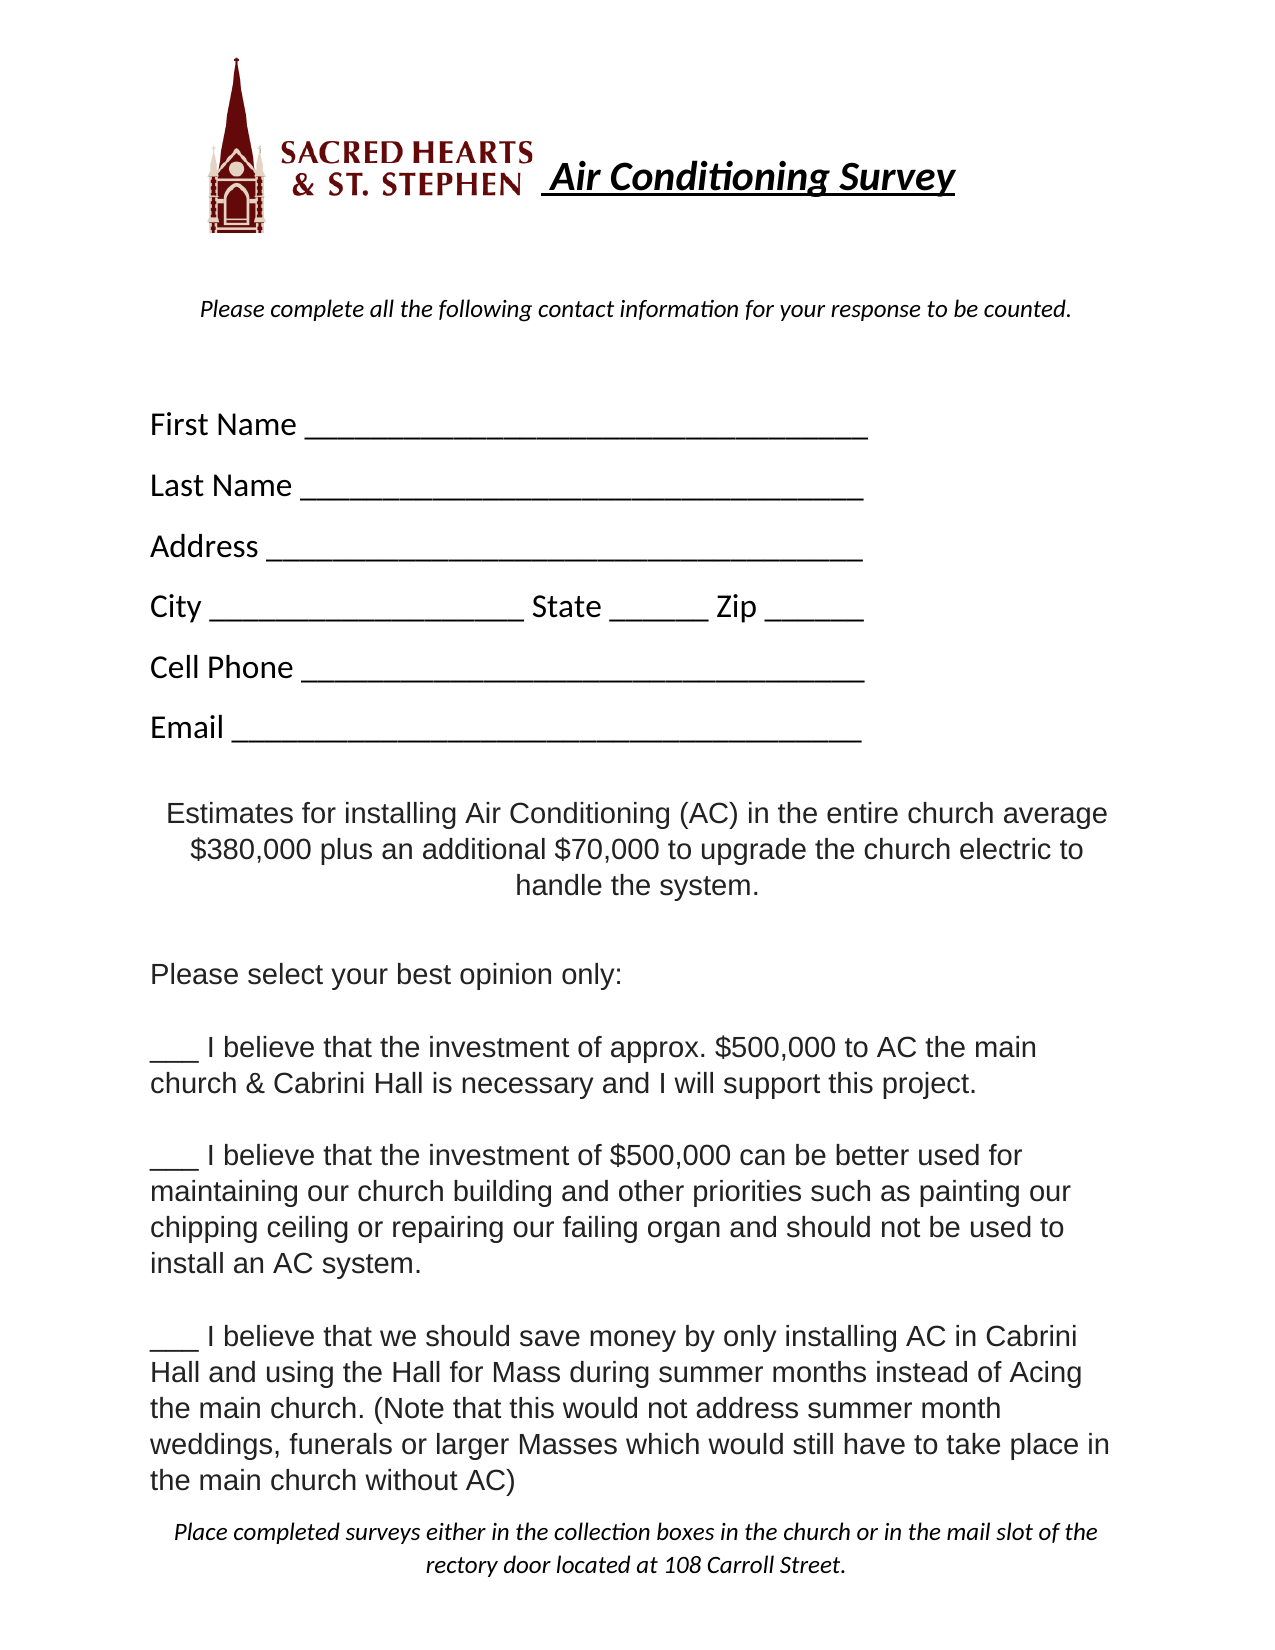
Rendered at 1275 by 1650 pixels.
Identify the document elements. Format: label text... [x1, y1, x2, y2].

text Address ____________________________________ [150, 524, 1125, 565]
text Air Conditioning Survey [559, 150, 1125, 201]
text Please complete all the following contact information for your response to be counted. [150, 293, 1125, 324]
text Place completed surveys either in the collection boxes in the church or in the mail slot of the rectory door located at 108 Carroll Street. [150, 1516, 1125, 1579]
text City ___________________ State ______ Zip ______ [150, 585, 1125, 626]
text Last Name __________________________________ [150, 464, 1125, 505]
text Cell Phone __________________________________ [150, 646, 1125, 687]
picture [207, 45, 559, 233]
text First Name __________________________________ [150, 403, 1125, 444]
text Please select your best opinion only: ___ I believe that the investment of approx. $500,000 to AC the main church & Cabrini Hall is necessary and I will support this project. ___ I believe that the investment of $500,000 can be better used for maintaining our church building and other priorities such as painting our chipping ceiling or repairing our failing organ and should not be used to install an AC system. ___ I believe that we should save money by only installing AC in Cabrini Hall and using the Hall for Mass during summer months instead of Acing the main church. (Note that this would not address summer month weddings, funerals or larger Masses which would still have to take place in the main church without AC) [150, 921, 1125, 1497]
text Estimates for installing Air Conditioning (AC) in the entire church average $380,000 plus an additional $70,000 to upgrade the church electric to handle the system. [150, 767, 1125, 902]
text Email ______________________________________ [150, 706, 1125, 747]
